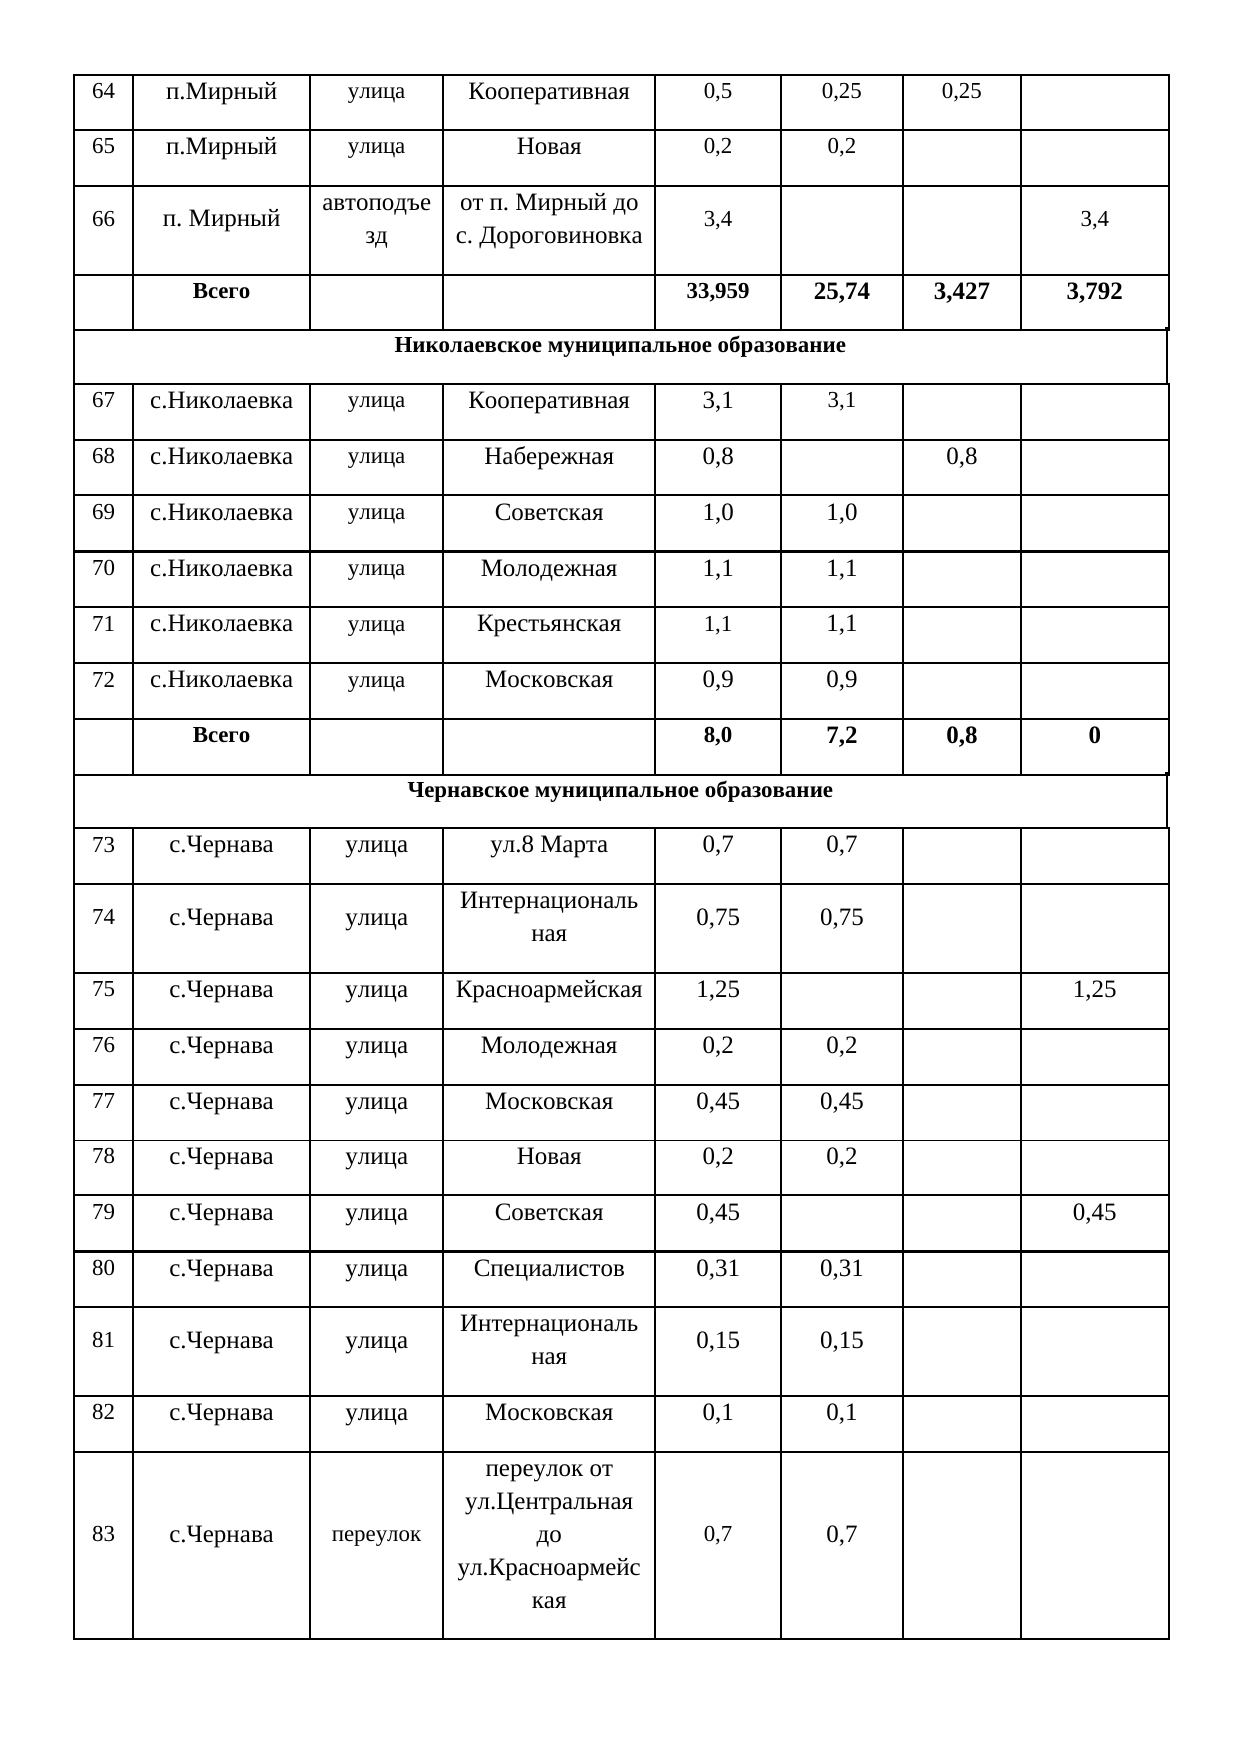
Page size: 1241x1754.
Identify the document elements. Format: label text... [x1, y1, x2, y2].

table_cell 0,7 [656, 829, 780, 883]
table_cell 1,0 [782, 496, 902, 550]
table_cell 0,2 [656, 131, 780, 185]
table_cell [1022, 553, 1168, 606]
table_cell с.Чернава [134, 974, 309, 1028]
table_cell 0,25 [904, 76, 1020, 129]
table_cell 3,792 [1022, 276, 1168, 329]
table_cell [1022, 76, 1168, 129]
table_cell [1022, 496, 1168, 550]
table_cell 3,4 [656, 187, 780, 273]
table_cell Красноармейская [444, 974, 654, 1028]
table_cell улица [311, 1141, 442, 1194]
table_cell [904, 385, 1020, 438]
table_cell Московская [444, 1397, 654, 1451]
table_cell 33,959 [656, 276, 780, 329]
table_cell 79 [75, 1196, 132, 1250]
table_cell [904, 1086, 1020, 1139]
table_cell 0,31 [782, 1253, 902, 1306]
table_cell Молодежная [444, 553, 654, 606]
table_cell улица [311, 885, 442, 972]
table_cell с.Чернава [134, 885, 309, 972]
table_cell [1022, 1141, 1168, 1194]
table_cell 75 [75, 974, 132, 1028]
table_cell улица [311, 1030, 442, 1083]
table_cell [1022, 885, 1168, 972]
table_cell переулок от ул.Центральная до ул.Красноармейская [444, 1453, 654, 1638]
table_cell автоподъезд [311, 187, 442, 273]
table_cell 0,9 [782, 664, 902, 718]
table_cell улица [311, 829, 442, 883]
table_cell [904, 1397, 1020, 1451]
table_cell [904, 1196, 1020, 1250]
table_cell Николаевское муниципальное образование [75, 331, 1166, 382]
table_cell от п. Мирный до с. Дороговиновка [444, 187, 654, 273]
table_cell Советская [444, 1196, 654, 1250]
table_cell 7,2 [782, 720, 902, 774]
table_cell переулок [311, 1453, 442, 1638]
table_cell 0,1 [656, 1397, 780, 1451]
table_cell Специалистов [444, 1253, 654, 1306]
table_cell 3,1 [656, 385, 780, 438]
table_cell 0,45 [782, 1086, 902, 1139]
table_cell 65 [75, 131, 132, 185]
table_cell 0,25 [782, 76, 902, 129]
table_cell 1,0 [656, 496, 780, 550]
table_cell улица [311, 553, 442, 606]
table_cell 73 [75, 829, 132, 883]
table_cell с.Николаевка [134, 441, 309, 494]
table_cell [904, 974, 1020, 1028]
table_cell 0,8 [656, 441, 780, 494]
table_cell 0,2 [656, 1030, 780, 1083]
table_cell [75, 276, 132, 329]
table_cell с.Николаевка [134, 496, 309, 550]
table_cell [1022, 1308, 1168, 1395]
table_cell [782, 441, 902, 494]
table_cell улица [311, 1397, 442, 1451]
table_cell 3,4 [1022, 187, 1168, 273]
table_cell с.Чернава [134, 1453, 309, 1638]
table_cell с.Чернава [134, 1308, 309, 1395]
table_cell 3,427 [904, 276, 1020, 329]
table_cell с.Николаевка [134, 553, 309, 606]
table_cell 0,7 [656, 1453, 780, 1638]
table_cell [444, 720, 654, 774]
table_cell 81 [75, 1308, 132, 1395]
table_cell [1022, 385, 1168, 438]
table_cell п.Мирный [134, 131, 309, 185]
table_cell [904, 1453, 1020, 1638]
table_cell 1,1 [782, 608, 902, 662]
table_cell 3,1 [782, 385, 902, 438]
table_cell 72 [75, 664, 132, 718]
table_cell Кооперативная [444, 76, 654, 129]
table_cell [1022, 131, 1168, 185]
table_cell 0,31 [656, 1253, 780, 1306]
table_cell улица [311, 974, 442, 1028]
table_cell 0,5 [656, 76, 780, 129]
table_cell 0,2 [782, 1141, 902, 1194]
table_cell улица [311, 496, 442, 550]
table_cell 0,9 [656, 664, 780, 718]
table_cell [904, 1308, 1020, 1395]
table_cell улица [311, 1086, 442, 1139]
table_cell с.Николаевка [134, 608, 309, 662]
table_cell улица [311, 1253, 442, 1306]
table_cell [904, 885, 1020, 972]
table_cell 0,2 [782, 1030, 902, 1083]
table_cell [1022, 1030, 1168, 1083]
table_cell Новая [444, 131, 654, 185]
table_cell Новая [444, 1141, 654, 1194]
table_cell 0,75 [782, 885, 902, 972]
table_cell 66 [75, 187, 132, 273]
table_cell [1022, 1397, 1168, 1451]
table_cell 1,25 [656, 974, 780, 1028]
table_cell [1022, 664, 1168, 718]
table_cell 0 [1022, 720, 1168, 774]
table_cell с.Чернава [134, 1196, 309, 1250]
table_cell [904, 553, 1020, 606]
table_cell п. Мирный [134, 187, 309, 273]
table_cell 80 [75, 1253, 132, 1306]
table_cell улица [311, 664, 442, 718]
table_cell [782, 1196, 902, 1250]
table_cell Всего [134, 276, 309, 329]
table_cell 1,1 [656, 553, 780, 606]
table_cell 0,45 [656, 1196, 780, 1250]
table_cell [1022, 1453, 1168, 1638]
table_cell 0,1 [782, 1397, 902, 1451]
table_cell Советская [444, 496, 654, 550]
table_cell 67 [75, 385, 132, 438]
table_cell 69 [75, 496, 132, 550]
table_cell с.Чернава [134, 1141, 309, 1194]
table_cell 0,75 [656, 885, 780, 972]
table_cell с.Чернава [134, 1397, 309, 1451]
table_cell улица [311, 441, 442, 494]
table_cell [311, 276, 442, 329]
table_cell Московская [444, 664, 654, 718]
table_cell [904, 1253, 1020, 1306]
table_cell 0,8 [904, 441, 1020, 494]
table_cell улица [311, 385, 442, 438]
table_cell улица [311, 131, 442, 185]
table_cell Набережная [444, 441, 654, 494]
table_cell [75, 720, 132, 774]
table_cell [1022, 1253, 1168, 1306]
table_cell улица [311, 1196, 442, 1250]
table_cell Интернациональная [444, 1308, 654, 1395]
table_cell [1022, 829, 1168, 883]
table_cell 8,0 [656, 720, 780, 774]
table_cell улица [311, 1308, 442, 1395]
table_cell [904, 1141, 1020, 1194]
table_cell Всего [134, 720, 309, 774]
table_cell [1022, 608, 1168, 662]
table_cell 0,45 [656, 1086, 780, 1139]
table_cell [311, 720, 442, 774]
table_cell 77 [75, 1086, 132, 1139]
table_cell [904, 187, 1020, 273]
table_cell 0,15 [782, 1308, 902, 1395]
table_cell [1022, 1086, 1168, 1139]
table_cell 0,7 [782, 829, 902, 883]
table_cell 25,74 [782, 276, 902, 329]
table_cell 1,25 [1022, 974, 1168, 1028]
table_cell с.Чернава [134, 1253, 309, 1306]
table_cell с.Николаевка [134, 385, 309, 438]
table_cell 83 [75, 1453, 132, 1638]
table_cell улица [311, 76, 442, 129]
table_cell п.Мирный [134, 76, 309, 129]
table_cell с.Чернава [134, 1086, 309, 1139]
table_cell 76 [75, 1030, 132, 1083]
table_cell [782, 974, 902, 1028]
table_cell 82 [75, 1397, 132, 1451]
table_cell с.Николаевка [134, 664, 309, 718]
table_cell Молодежная [444, 1030, 654, 1083]
table_cell с.Чернава [134, 1030, 309, 1083]
table_cell 70 [75, 553, 132, 606]
table_cell 68 [75, 441, 132, 494]
table_cell с.Чернава [134, 829, 309, 883]
table_cell 0,2 [782, 131, 902, 185]
table_cell 78 [75, 1141, 132, 1194]
table_cell 0,15 [656, 1308, 780, 1395]
table_cell [904, 829, 1020, 883]
table_cell Кооперативная [444, 385, 654, 438]
table_cell 1,1 [782, 553, 902, 606]
table_cell 64 [75, 76, 132, 129]
table_cell 71 [75, 608, 132, 662]
table_cell [904, 664, 1020, 718]
table_cell 74 [75, 885, 132, 972]
table_cell Московская [444, 1086, 654, 1139]
table_cell улица [311, 608, 442, 662]
table_cell 1,1 [656, 608, 780, 662]
table_cell Крестьянская [444, 608, 654, 662]
table_cell [904, 608, 1020, 662]
table_cell Интернациональная [444, 885, 654, 972]
table_cell [1022, 441, 1168, 494]
table_cell [904, 1030, 1020, 1083]
table_cell 0,7 [782, 1453, 902, 1638]
table_cell [904, 131, 1020, 185]
table_cell 0,8 [904, 720, 1020, 774]
table_cell [444, 276, 654, 329]
table_cell Чернавское муниципальное образование [75, 776, 1166, 827]
table_cell ул.8 Марта [444, 829, 654, 883]
table_cell 0,45 [1022, 1196, 1168, 1250]
table_cell [904, 496, 1020, 550]
table_cell 0,2 [656, 1141, 780, 1194]
table_cell [782, 187, 902, 273]
